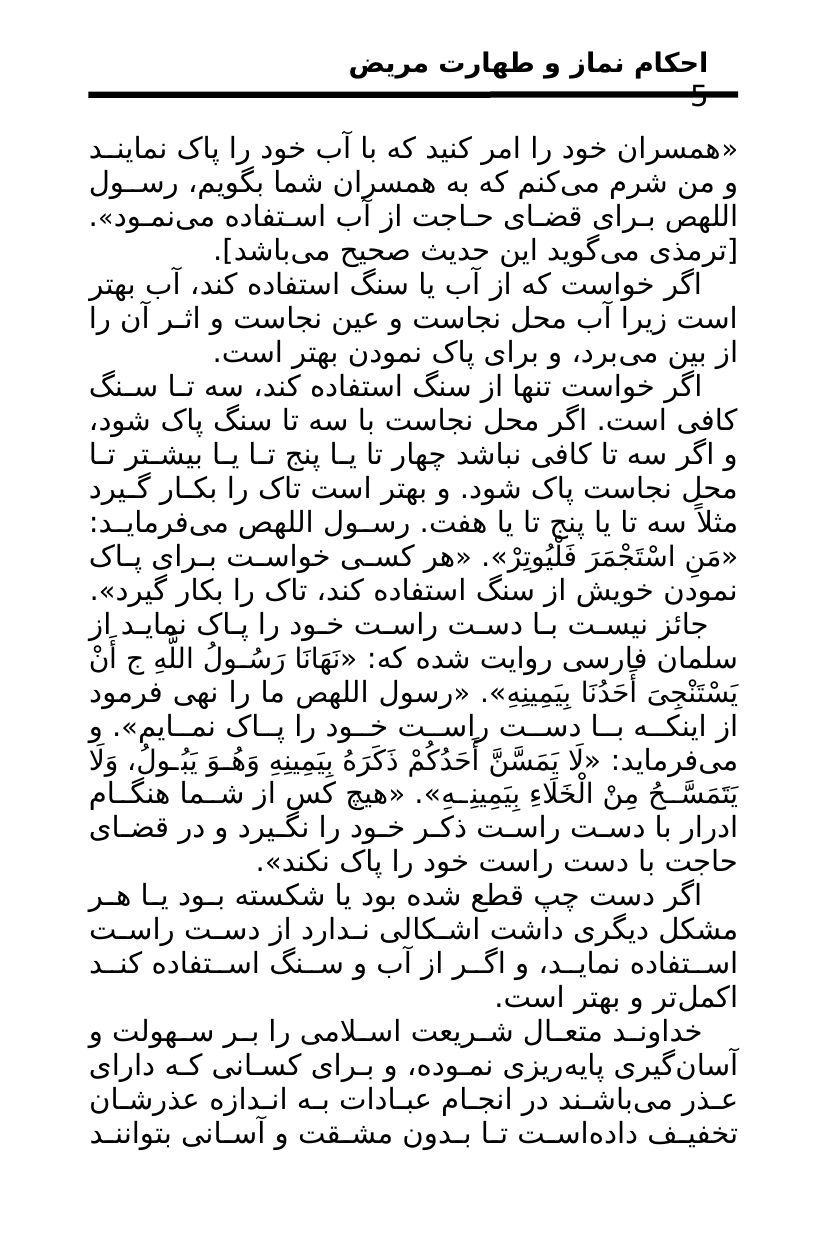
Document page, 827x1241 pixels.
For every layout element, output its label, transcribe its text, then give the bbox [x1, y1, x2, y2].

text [89, 1014, 738, 1150]
text جائز نیست با دست راست خود را پاک نماید از سلمان فارسی روایت شده که: «نَهَانَا رَسُولُ اللَّهِ ج أَنْ يَسْتَنْجِىَ أَحَدُنَا بِيَمِينِهِ». «رسول ‌اللهص ما را نهی فرمود از اینکه با دست راست خود را پاک نمایم». و می‌فرماید: «لَا يَمَسَّنَّ أَحَدُكُمْ ذَكَرَهُ بِيَمِينِهِ وَهُوَ يَبُولُ، وَلَا يَتَمَسَّحُ مِنْ الْخَلَاءِ بِيَمِينِهِ». «هیچ کس از شما هنگام ادرار با دست راست ذکر خود را نگیرد و در قضای حاجت با دست راست خود را پاک نکند». [89, 607, 738, 879]
text اگر خواست که از آب یا سنگ استفاده کند، آب بهتر است زیرا آب محل نجاست و عین نجاست و اثر آن را از بین می‌برد، و برای پاک نمودن بهتر است. [89, 267, 738, 369]
text اگر دست چپ قطع شده بود یا شکسته بود یا هر مشکل دیگری داشت اشکالی ندارد از دست راست استفاده نماید، و اگر از آب و سنگ استفاده کند اکمل‌تر و بهتر است. [89, 879, 738, 1014]
text اگر خواست تنها از سنگ استفاده کند، سه تا سنگ کافی است. اگر محل نجاست با سه تا سنگ پاک شود، و اگر سه تا کافی نباشد چهار تا یا پنج تا یا بیشتر تا محل نجاست پاک شود. و بهتر است تاک را بکار گیرد مثلاً سه تا یا پنج تا یا هفت. رسول ‌اللهص می‌فرماید: «مَنِ اسْتَجْمَرَ فَلْيُوتِرْ». «هر کسی خواست برای پاک نمودن خویش از سنگ استفاده کند، تاک را بکار گیرد». [89, 369, 738, 607]
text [89, 132, 738, 267]
